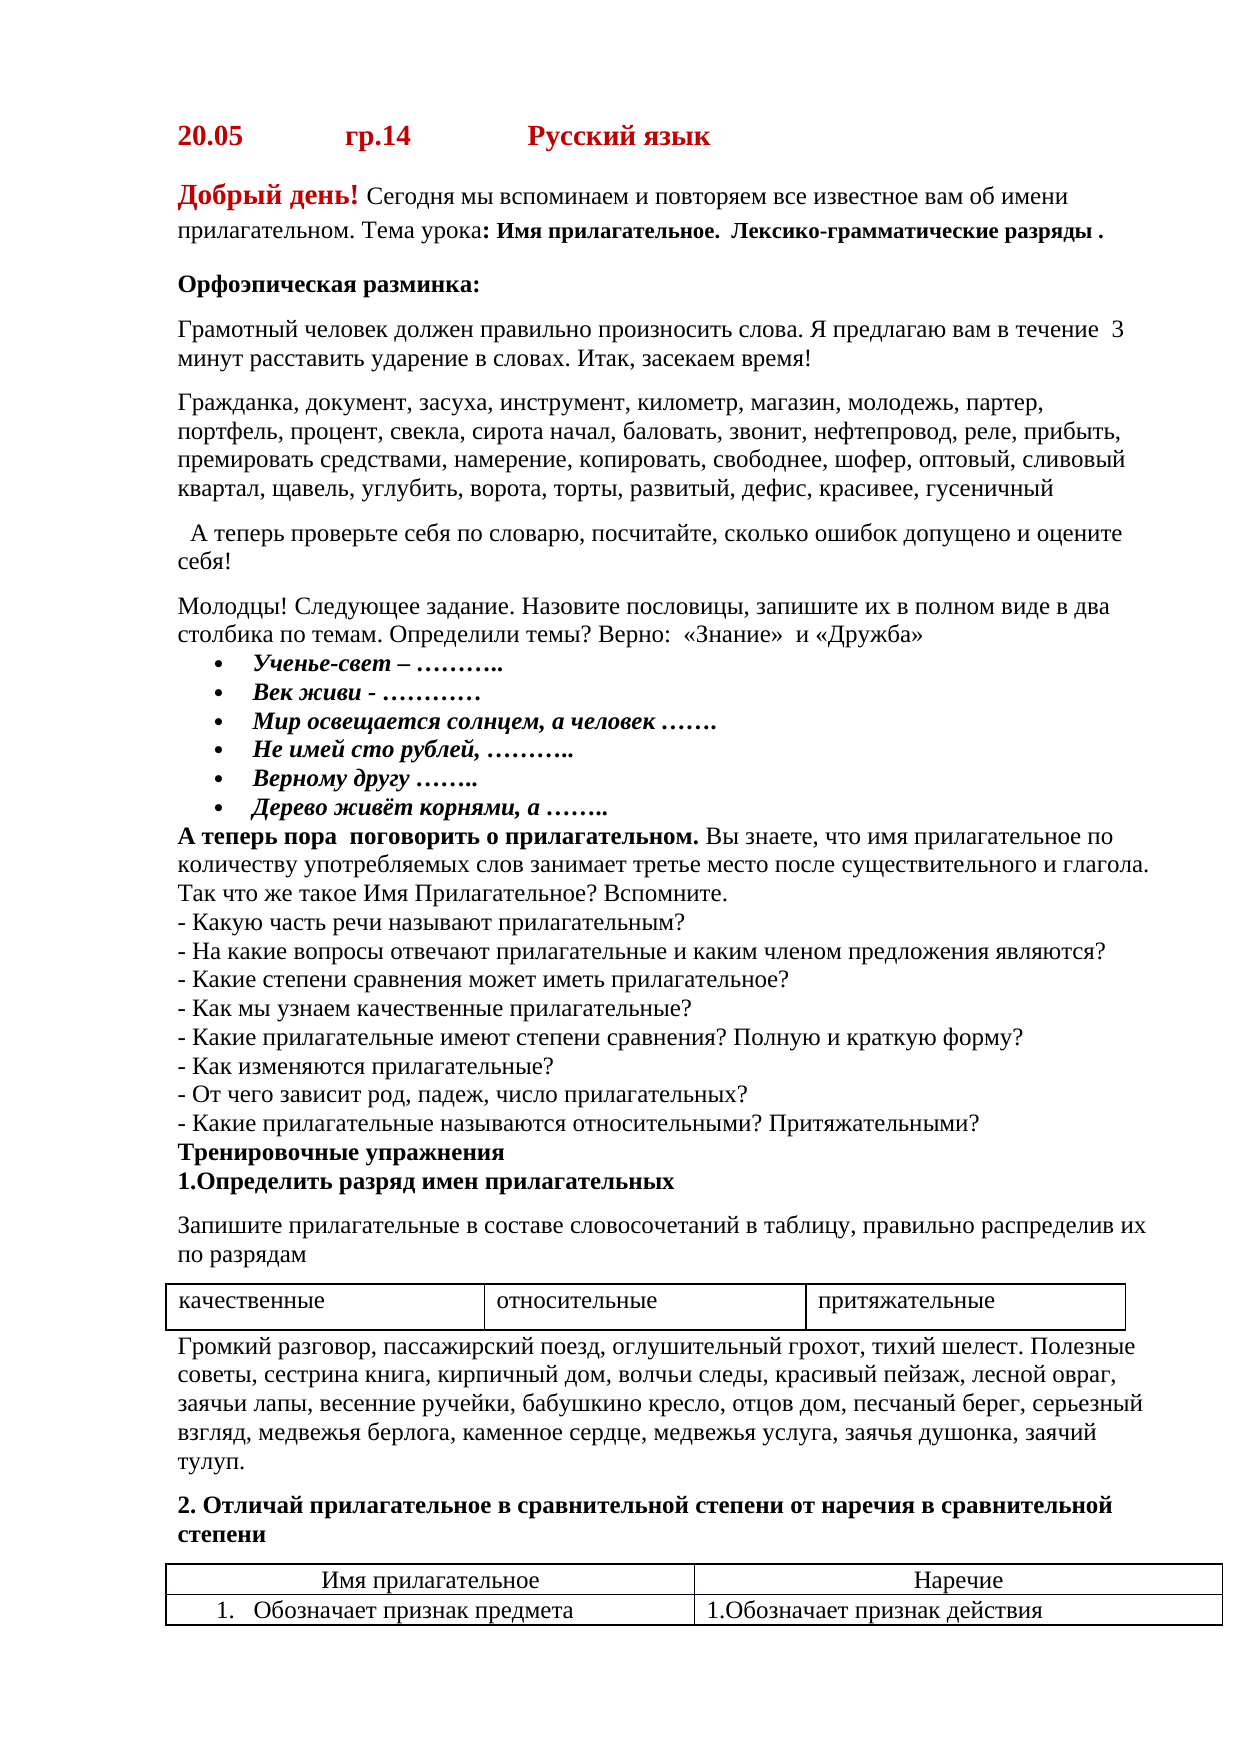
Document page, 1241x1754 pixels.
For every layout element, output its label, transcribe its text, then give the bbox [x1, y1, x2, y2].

text - Как мы узнаем качественные прилагательные? [177, 993, 1152, 1022]
text - Какие степени сравнения может иметь прилагательное? [177, 964, 1152, 993]
table_header Наречие [695, 1565, 1222, 1593]
table_header качественные [167, 1285, 484, 1329]
text Добрый день! Сегодня мы вспоминаем и повторяем все известное вам об имени прилагательном. Тема урока: Имя прилагательное. Лексико-грамматические разряды . [177, 177, 1152, 244]
text 20.05 гр.14 Русский язык [177, 118, 1152, 152]
text Громкий разговор, пассажирский поезд, оглушительный грохот, тихий шелест. Полезные советы, сестрина книга, кирпичный дом, волчьи следы, красивый пейзаж, лесной овраг, заячьи лапы, весенние ручейки, бабушкино кресло, отцов дом, песчаный берег, серьезный взгляд, медвежья берлога, каменное сердце, медвежья услуга, заячья душонка, заячий тулуп. [177, 1331, 1152, 1474]
list Верному другу …….. [215, 763, 1152, 792]
text - От чего зависит род, падеж, число прилагательных? [177, 1079, 1152, 1108]
table_cell 1.Обозначает признак действия [695, 1595, 1222, 1624]
list Мир освещается солнцем, а человек ……. [215, 706, 1152, 734]
text А теперь пора поговорить о прилагательном. Вы знаете, что имя прилагательное по количеству употребляемых слов занимает третье место после существительного и глагола. Так что же такое Имя Прилагательное? Вспомните. [177, 821, 1152, 907]
text - Как изменяются прилагательные? [177, 1051, 1152, 1079]
list Ученье-свет – ……….. [215, 648, 1152, 677]
list Не имей сто рублей, ……….. [215, 734, 1152, 763]
table_header притяжательные [807, 1285, 1125, 1329]
text Грамотный человек должен правильно произносить слова. Я предлагаю вам в течение 3 минут расставить ударение в словах. Итак, засекаем время! [177, 314, 1152, 371]
text - На какие вопросы отвечают прилагательные и каким членом предложения являются? [177, 936, 1152, 964]
table_header Имя прилагательное [167, 1565, 694, 1593]
text Тренировочные упражнения [177, 1137, 1152, 1166]
text 2. Отличай прилагательное в сравнительной степени от наречия в сравнительной степени [177, 1490, 1152, 1548]
text - Какие прилагательные называются относительными? Притяжательными? [177, 1108, 1152, 1137]
text 1.Определить разряд имен прилагательных [177, 1166, 1152, 1194]
table_cell Обозначает признак предмета [167, 1595, 694, 1624]
text - Какую часть речи называют прилагательным? [177, 907, 1152, 936]
text А теперь проверьте себя по словарю, посчитайте, сколько ошибок допущено и оцените себя! [177, 518, 1152, 575]
text Гражданка, документ, засуха, инструмент, километр, магазин, молодежь, партер, портфель, процент, свекла, сирота начал, баловать, звонит, нефтепровод, реле, прибыть, премировать средствами, намерение, копировать, свободнее, шофер, оптовый, сливовый квартал, щавель, углубить, ворота, торты, развитый, дефис, красивее, гусеничный [177, 387, 1152, 502]
text Орфоэпическая разминка: [177, 269, 1152, 298]
list Век живи - ………… [215, 677, 1152, 706]
text Запишите прилагательные в составе словосочетаний в таблицу, правильно распределив их по разрядам [177, 1210, 1152, 1268]
text Молодцы! Следующее задание. Назовите пословицы, запишите их в полном виде в два столбика по темам. Определили темы? Верно: «Знание» и «Дружба» [177, 591, 1152, 648]
text - Какие прилагательные имеют степени сравнения? Полную и краткую форму? [177, 1022, 1152, 1051]
table_header относительные [485, 1285, 805, 1329]
list Дерево живёт корнями, а …….. [215, 792, 1152, 821]
